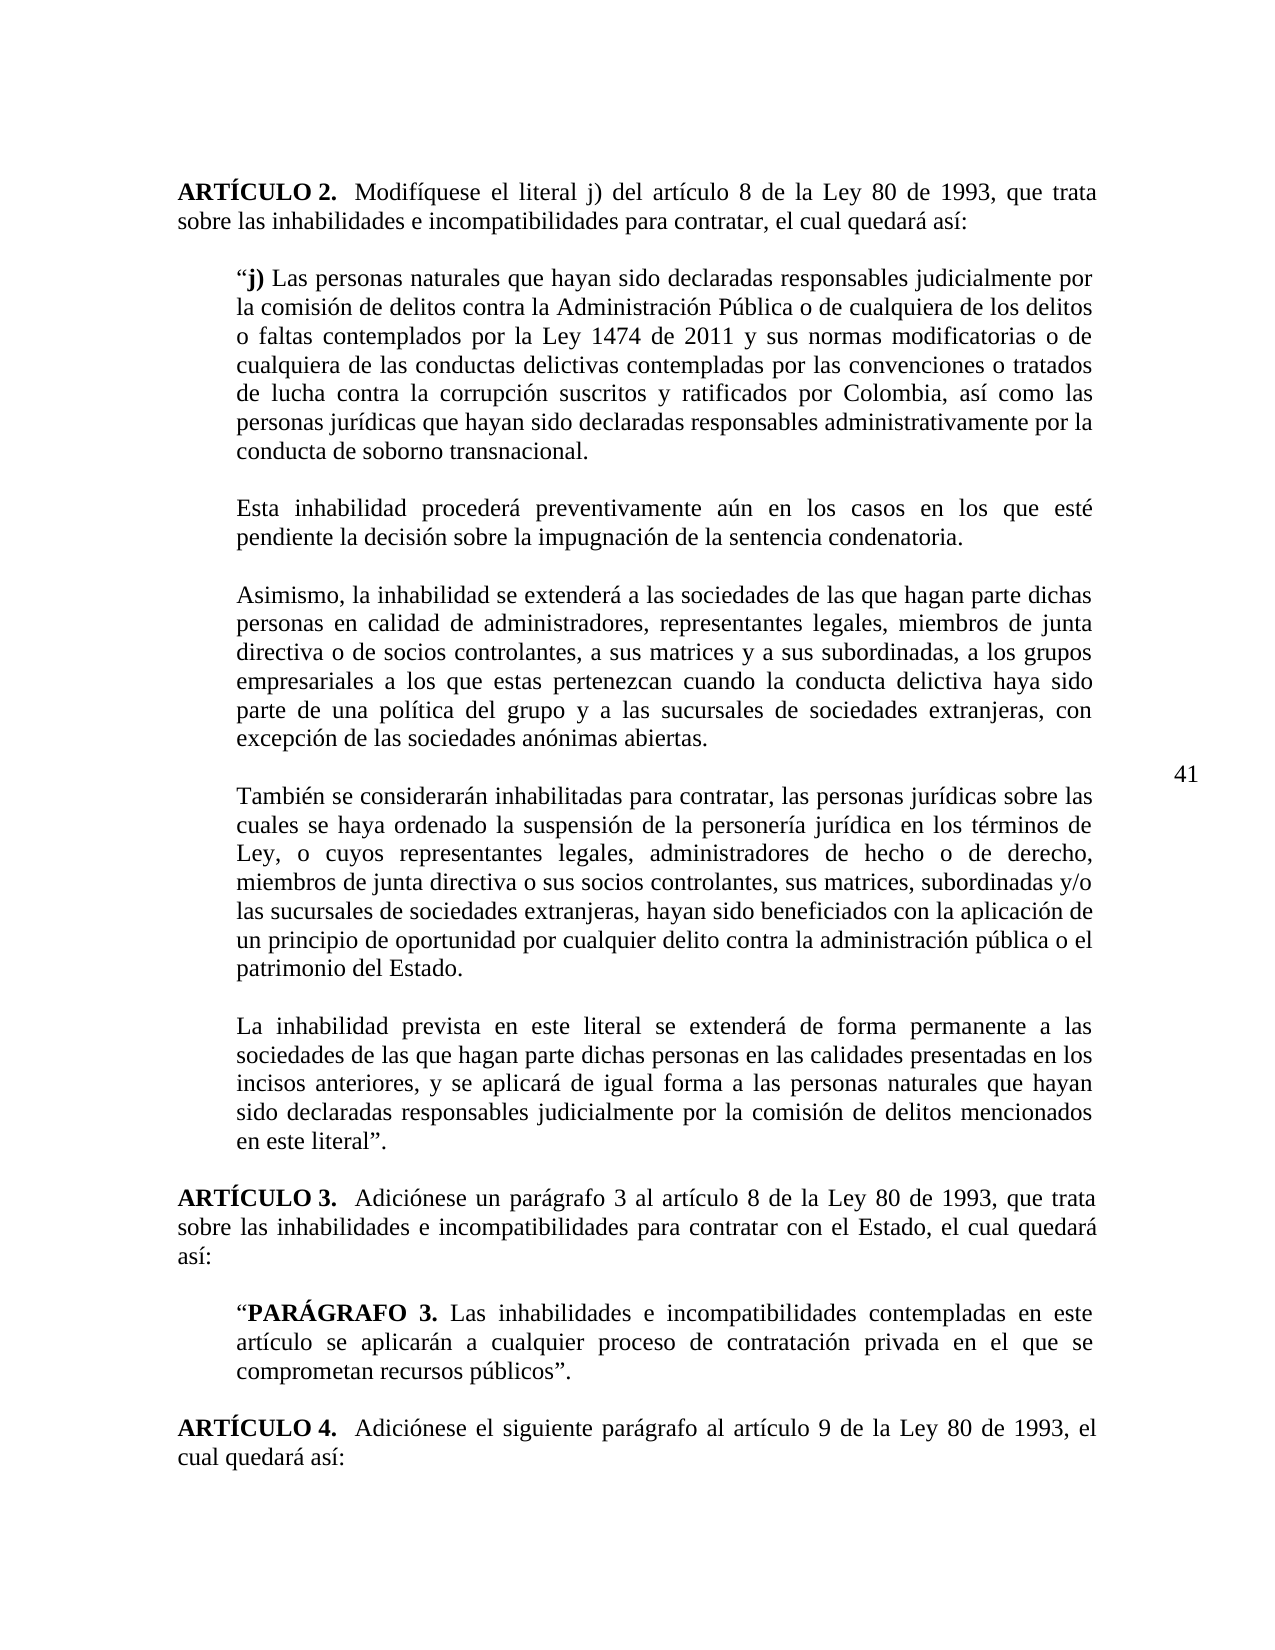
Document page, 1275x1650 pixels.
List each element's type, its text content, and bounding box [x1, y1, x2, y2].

list Adiciónese el siguiente parágrafo al artículo 9 de la Ley 80 de 1993, el cual quedará así: [177, 1413, 1098, 1471]
text “j) Las personas naturales que hayan sido declaradas responsables judicialmente por la comisión de delitos contra la Administración Pública o de cualquiera de los delitos o faltas contemplados por la Ley 1474 de 2011 y sus normas modificatorias o de cualquiera de las conductas delictivas contempladas por las convenciones o tratados de lucha contra la corrupción suscritos y ratificados por Colombia, así como las personas jurídicas que hayan sido declaradas responsables administrativamente por la conducta de soborno transnacional. [236, 263, 1094, 465]
list Modifíquese el literal j) del artículo 8 de la Ley 80 de 1993, que trata sobre las inhabilidades e incompatibilidades para contratar, el cual quedará así: [177, 177, 1098, 235]
list Adiciónese un parágrafo 3 al artículo 8 de la Ley 80 de 1993, que trata sobre las inhabilidades e incompatibilidades para contratar con el Estado, el cual quedará así: [177, 1183, 1098, 1270]
text También se considerarán inhabilitadas para contratar, las personas jurídicas sobre las cuales se haya ordenado la suspensión de la personería jurídica en los términos de Ley, o cuyos representantes legales, administradores de hecho o de derecho, miembros de junta directiva o sus socios controlantes, sus matrices, subordinadas y/o las sucursales de sociedades extranjeras, hayan sido beneficiados con la aplicación de un principio de oportunidad por cualquier delito contra la administración pública o el patrimonio del Estado. [236, 781, 1094, 982]
text Asimismo, la inhabilidad se extenderá a las sociedades de las que hagan parte dichas personas en calidad de administradores, representantes legales, miembros de junta directiva o de socios controlantes, a sus matrices y a sus subordinadas, a los grupos empresariales a los que estas pertenezcan cuando la conducta delictiva haya sido parte de una política del grupo y a las sucursales de sociedades extranjeras, con excepción de las sociedades anónimas abiertas. [236, 580, 1094, 752]
text La inhabilidad prevista en este literal se extenderá de forma permanente a las sociedades de las que hagan parte dichas personas en las calidades presentadas en los incisos anteriores, y se aplicará de igual forma a las personas naturales que hayan sido declaradas responsables judicialmente por la comisión de delitos mencionados en este literal”. [236, 1011, 1094, 1155]
text “PARÁGRAFO 3. Las inhabilidades e incompatibilidades contempladas en este artículo se aplicarán a cualquier proceso de contratación privada en el que se comprometan recursos públicos”. [236, 1298, 1094, 1385]
text Esta inhabilidad procederá preventivamente aún en los casos en los que esté pendiente la decisión sobre la impugnación de la sentencia condenatoria. [236, 493, 1094, 551]
